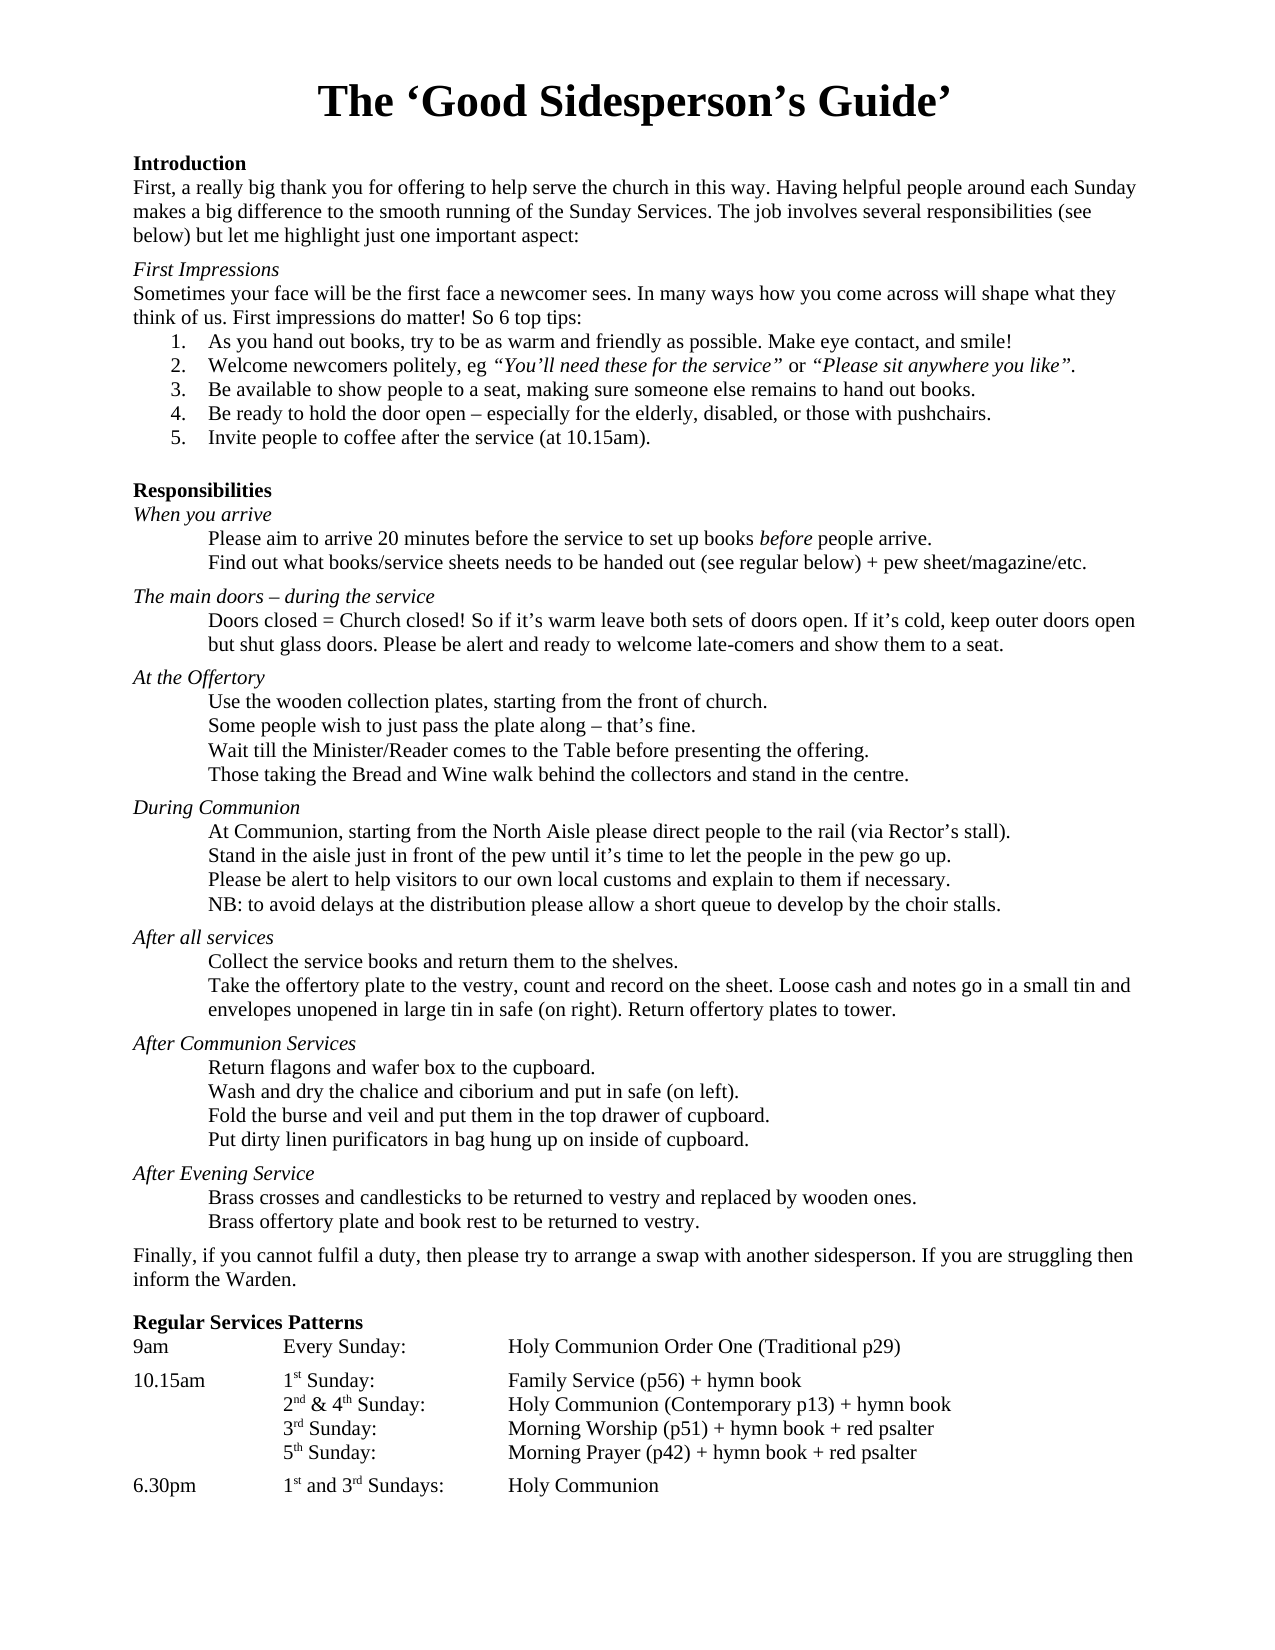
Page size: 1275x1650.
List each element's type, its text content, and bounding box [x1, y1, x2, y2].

text Brass crosses and candlesticks to be returned to vestry and replaced by wooden ones. [208, 1185, 1137, 1209]
text Some people wish to just pass the plate along – that’s fine. [208, 713, 1137, 737]
text NB: to avoid delays at the distribution please allow a short queue to develop by the choir stalls. [208, 891, 1137, 916]
text First Impressions [133, 256, 1137, 281]
text Regular Services Patterns [133, 1310, 1137, 1334]
text Put dirty linen purificators in bag hung up on inside of cupboard. [208, 1127, 1137, 1151]
text Please be alert to help visitors to our own local customs and explain to them if necessary. [208, 867, 1137, 891]
text 2nd & 4th Sunday: Holy Communion (Contemporary p13) + hymn book [133, 1392, 1137, 1416]
text First, a really big thank you for offering to help serve the church in this way. Having helpful people around each Sunday makes a big difference to the smooth running of the Sunday Services. The job involves several responsibilities (see below) but let me highlight just one important aspect: [133, 175, 1137, 247]
text At the Offertory [133, 665, 1137, 689]
text Doors closed = Church closed! So if it’s warm leave both sets of doors open. If it’s cold, keep outer doors open but shut glass doors. Please be alert and ready to welcome late-comers and show them to a seat. [208, 608, 1137, 656]
list Be available to show people to a seat, making sure someone else remains to hand out books. [170, 377, 1137, 401]
text The main doors – during the service [133, 583, 1137, 608]
text Responsibilities [133, 478, 1137, 502]
text 3rd Sunday: Morning Worship (p51) + hymn book + red psalter [133, 1416, 1137, 1440]
text The ‘Good Sidesperson’s Guide’ [133, 74, 1137, 127]
text Brass offertory plate and book rest to be returned to vestry. [208, 1209, 1137, 1233]
text Wash and dry the chalice and ciborium and put in safe (on left). [208, 1079, 1137, 1103]
text Find out what books/service sheets needs to be handed out (see regular below) + pew sheet/magazine/etc. [208, 550, 1137, 574]
list Be ready to hold the door open – especially for the elderly, disabled, or those with pushchairs. [170, 401, 1137, 425]
text Introduction [133, 151, 1137, 175]
text After Evening Service [133, 1161, 1137, 1185]
text When you arrive [133, 502, 1137, 526]
text Fold the burse and veil and put them in the top drawer of cupboard. [208, 1103, 1137, 1127]
text 9am Every Sunday: Holy Communion Order One (Traditional p29) [133, 1334, 1137, 1358]
text Sometimes your face will be the first face a newcomer sees. In many ways how you come across will shape what they think of us. First impressions do matter! So 6 top tips: [133, 281, 1137, 329]
text Collect the service books and return them to the shelves. [208, 949, 1137, 973]
text 10.15am 1st Sunday: Family Service (p56) + hymn book [133, 1368, 1137, 1392]
text Please aim to arrive 20 minutes before the service to set up books before people arrive. [208, 526, 1137, 550]
text Stand in the aisle just in front of the pew until it’s time to let the people in the pew go up. [208, 843, 1137, 867]
text After all services [133, 925, 1137, 949]
text 5th Sunday: Morning Prayer (p42) + hymn book + red psalter [208, 1440, 1137, 1464]
text Finally, if you cannot fulfil a duty, then please try to arrange a swap with another sidesperson. If you are struggling then inform the Warden. [133, 1243, 1137, 1291]
text Return flagons and wafer box to the cupboard. [208, 1055, 1137, 1079]
text During Communion [133, 795, 1137, 819]
text At Communion, starting from the North Aisle please direct people to the rail (via Rector’s stall). [208, 819, 1137, 843]
text Wait till the Minister/Reader comes to the Table before presenting the offering. [208, 737, 1137, 762]
text 6.30pm 1st and 3rd Sundays: Holy Communion [133, 1473, 1137, 1497]
text After Communion Services [133, 1031, 1137, 1055]
list Invite people to coffee after the service (at 10.15am). [170, 425, 1137, 449]
text Take the offertory plate to the vestry, count and record on the sheet. Loose cash and notes go in a small tin and envelopes unopened in large tin in safe (on right). Return offertory plates to tower. [208, 973, 1137, 1021]
text Those taking the Bread and Wine walk behind the collectors and stand in the centre. [208, 762, 1137, 786]
list Welcome newcomers politely, eg “You’ll need these for the service” or “Please sit anywhere you like”. [170, 353, 1137, 377]
text Use the wooden collection plates, starting from the front of church. [208, 689, 1137, 713]
list As you hand out books, try to be as warm and friendly as possible. Make eye contact, and smile! [170, 329, 1137, 353]
